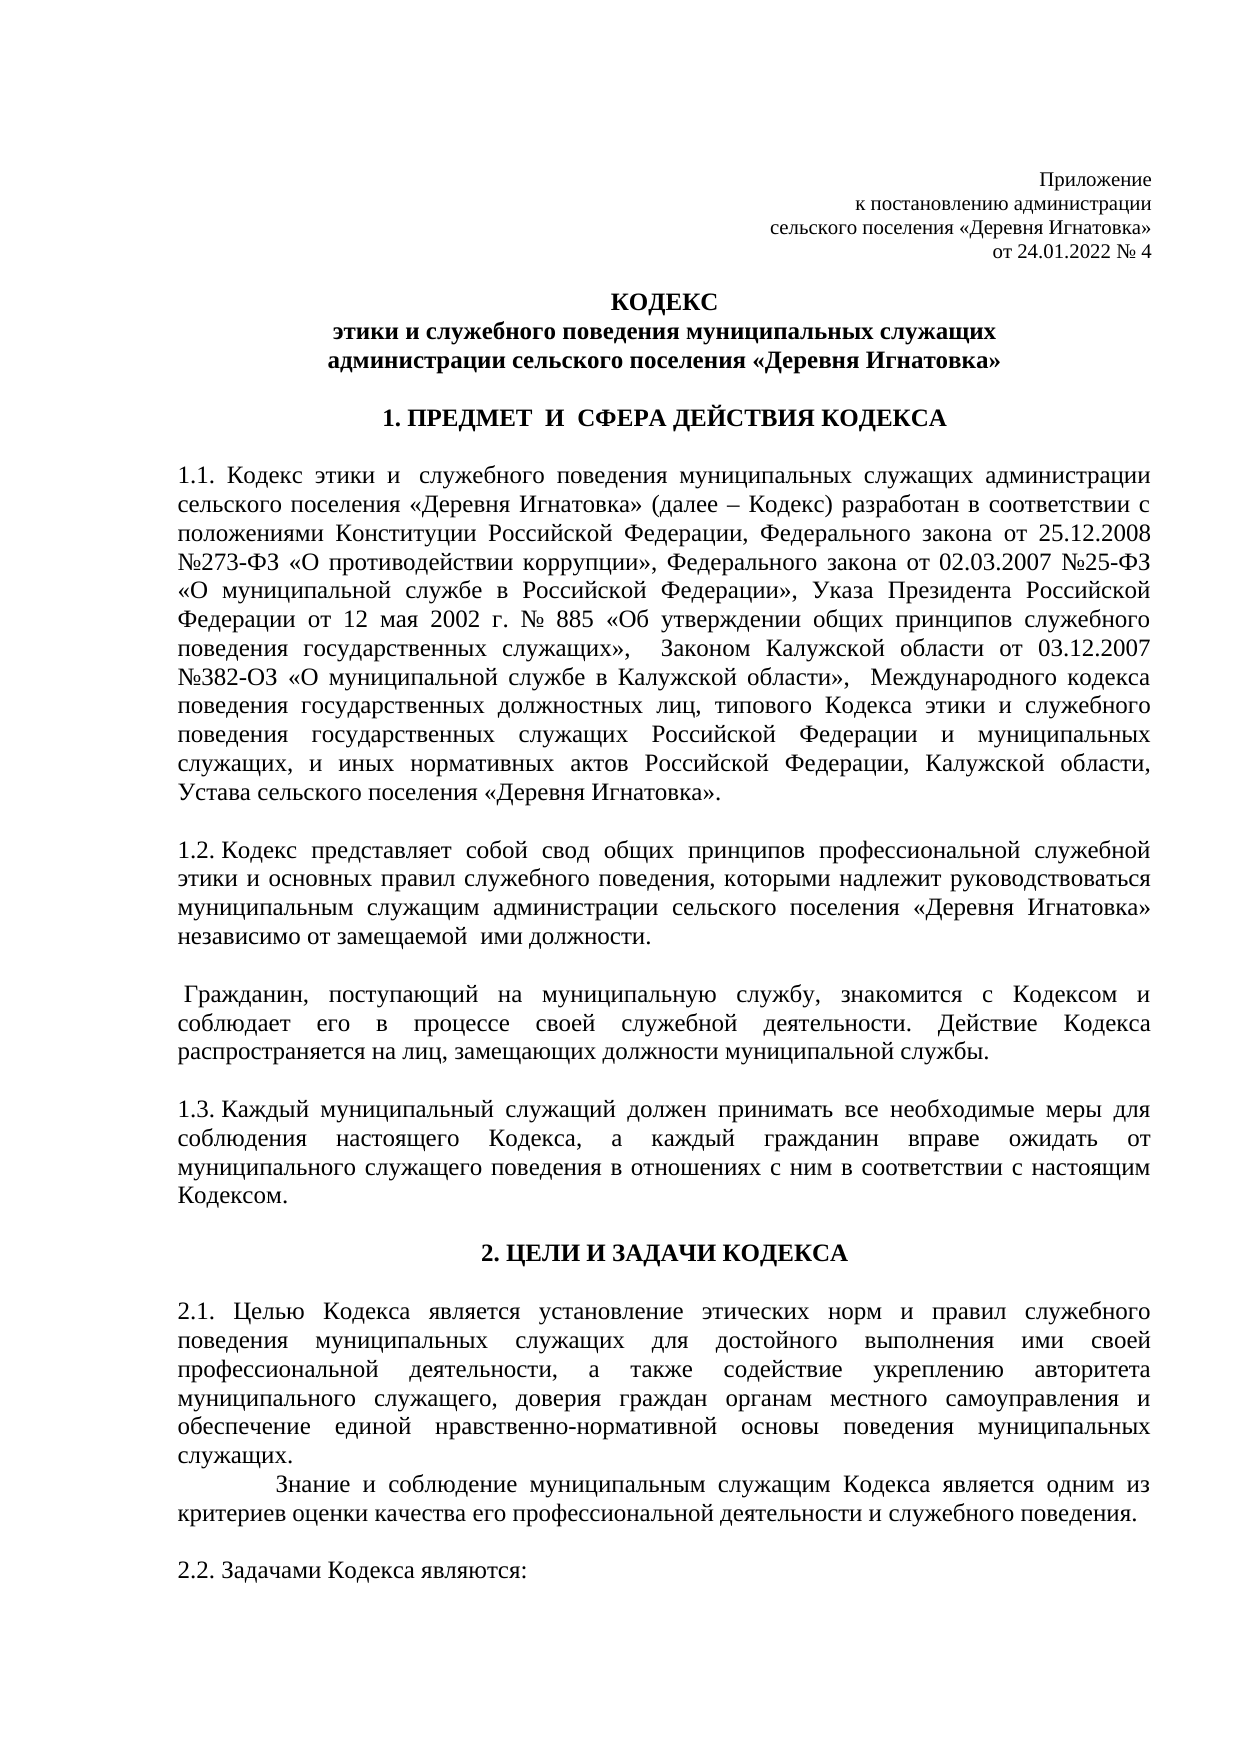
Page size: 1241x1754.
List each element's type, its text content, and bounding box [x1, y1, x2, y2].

text 1.3. Каждый муниципальный служащий должен принимать все необходимые меры для соблюдения настоящего Кодекса, а каждый гражданин вправе ожидать от муниципального служащего поведения в отношениях с ним в соответствии с настоящим Кодексом. [177, 1094, 1152, 1209]
text 2.1. Целью Кодекса является установление этических норм и правил служебного поведения муниципальных служащих для достойного выполнения ими своей профессиональной деятельности, а также содействие укреплению авторитета муниципального служащего, доверия граждан органам местного самоуправления и обеспечение единой нравственно-нормативной основы поведения муниципальных служащих. [177, 1296, 1152, 1469]
text от 24.01.2022 № 4 [177, 239, 1152, 263]
text 1. ПРЕДМЕТ И СФЕРА ДЕЙСТВИЯ КОДЕКСА [177, 403, 1152, 431]
text 2. ЦЕЛИ И ЗАДАЧИ КОДЕКСА [177, 1238, 1152, 1267]
text 1.2. Кодекс представляет собой свод общих принципов профессиональной служебной этики и основных правил служебного поведения, которыми надлежит руководствоваться муниципальным служащим администрации сельского поселения «Деревня Игнатовка» независимо от замещаемой ими должности. [177, 835, 1152, 950]
text этики и служебного поведения муниципальных служащих [177, 316, 1152, 345]
text сельского поселения «Деревня Игнатовка» [177, 215, 1152, 239]
text КОДЕКС [177, 287, 1152, 316]
text Знание и соблюдение муниципальным служащим Кодекса является одним из критериев оценки качества его профессиональной деятельности и служебного поведения. [177, 1469, 1152, 1526]
text Приложение [177, 167, 1152, 191]
text 2.2. Задачами Кодекса являются: [177, 1556, 1152, 1584]
text Гражданин, поступающий на муниципальную службу, знакомится с Кодексом и соблюдает его в процессе своей служебной деятельности. Действие Кодекса распространяется на лиц, замещающих должности муниципальной службы. [177, 979, 1152, 1065]
text к постановлению администрации [177, 191, 1152, 215]
text администрации сельского поселения «Деревня Игнатовка» [177, 345, 1152, 373]
text 1.1. Кодекс этики и служебного поведения муниципальных служащих администрации сельского поселения «Деревня Игнатовка» (далее – Кодекс) разработан в соответствии с положениями Конституции Российской Федерации, Федерального закона от 25.12.2008 №273-ФЗ «О противодействии коррупции», Федерального закона от 02.03.2007 №25-ФЗ «О муниципальной службе в Российской Федерации», Указа Президента Российской Федерации от 12 мая 2002 г. № 885 «Об утверждении общих принципов служебного поведения государственных служащих», Законом Калужской области от 03.12.2007 №382-ОЗ «О муниципальной службе в Калужской области», Международного кодекса поведения государственных должностных лиц, типового Кодекса этики и служебного поведения государственных служащих Российской Федерации и муниципальных служащих, и иных нормативных актов Российской Федерации, Калужской области, Устава сельского поселения «Деревня Игнатовка». [177, 461, 1152, 806]
